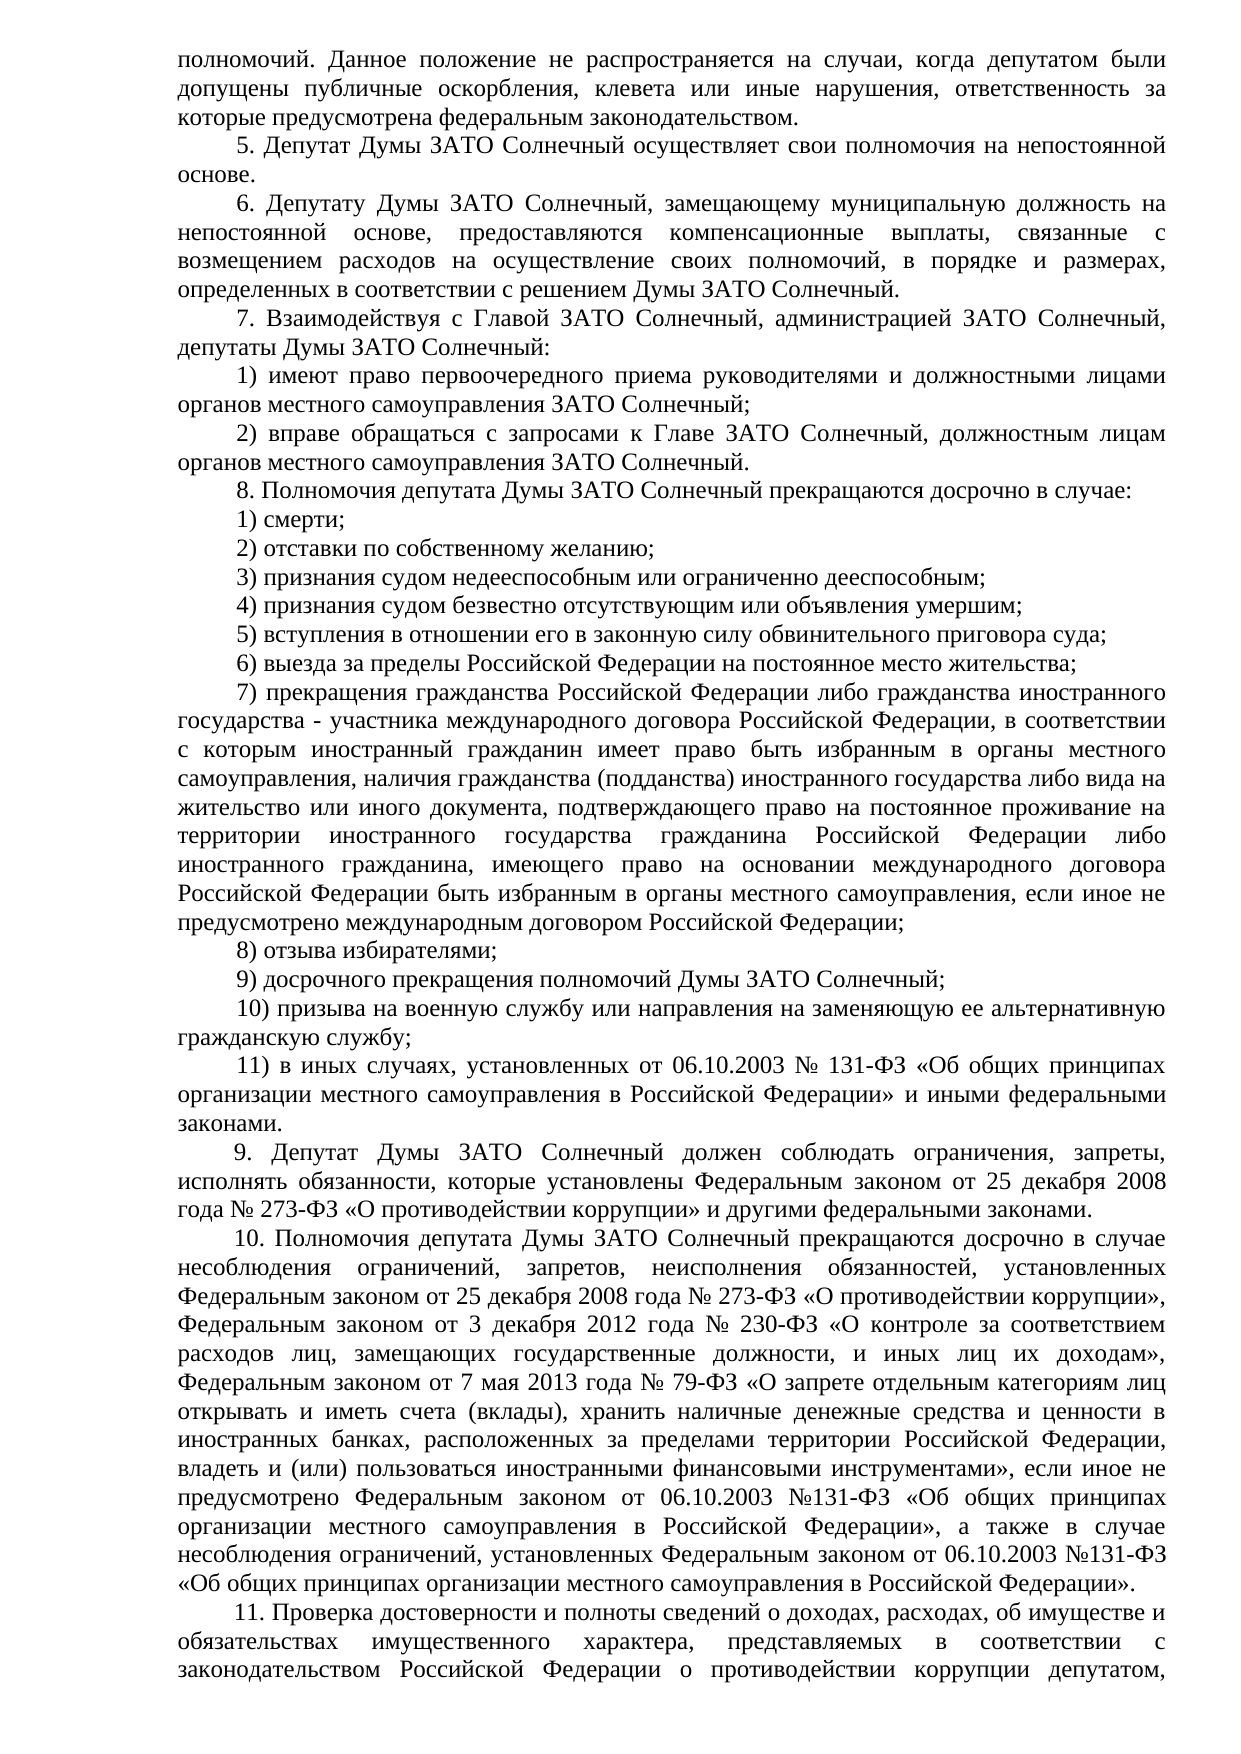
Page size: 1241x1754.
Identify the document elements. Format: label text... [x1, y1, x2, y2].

text 2) отставки по собственному желанию; [177, 533, 1167, 562]
text 4) признания судом безвестно отсутствующим или объявления умершим; [177, 591, 1167, 619]
text 9. Депутат Думы ЗАТО Солнечный должен соблюдать ограничения, запреты, исполнять обязанности, которые установлены Федеральным законом от 25 декабря 2008 года № 273-ФЗ «О противодействии коррупции» и другими федеральными законами. [177, 1137, 1167, 1223]
text 6) выезда за пределы Российской Федерации на постоянное место жительства; [177, 648, 1167, 677]
text 1) смерти; [177, 504, 1167, 533]
text 9) досрочного прекращения полномочий Думы ЗАТО Солнечный; [177, 964, 1167, 993]
text 3) признания судом недееспособным или ограниченно дееспособным; [177, 562, 1167, 591]
text 1) имеют право первоочередного приема руководителями и должностными лицами органов местного самоуправления ЗАТО Солнечный; [177, 361, 1167, 418]
text 8) отзыва избирателями; [177, 936, 1167, 964]
text 5. Депутат Думы ЗАТО Солнечный осуществляет свои полномочия на непостоянной основе. [177, 131, 1167, 188]
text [177, 1597, 1167, 1683]
text 6. Депутату Думы ЗАТО Солнечный, замещающему муниципальную должность на непостоянной основе, предоставляются компенсационные выплаты, связанные с возмещением расходов на осуществление своих полномочий, в порядке и размерах, определенных в соответствии с решением Думы ЗАТО Солнечный. [177, 188, 1167, 303]
text 5) вступления в отношении его в законную силу обвинительного приговора суда; [177, 619, 1167, 648]
text 7. Взаимодействуя с Главой ЗАТО Солнечный, администрацией ЗАТО Солнечный, депутаты Думы ЗАТО Солнечный: [177, 303, 1167, 361]
text 2) вправе обращаться с запросами к Главе ЗАТО Солнечный, должностным лицам органов местного самоуправления ЗАТО Солнечный. [177, 418, 1167, 476]
text 11) в иных случаях, установленных от 06.10.2003 № 131-ФЗ «Об общих принципах организации местного самоуправления в Российской Федерации» и иными федеральными законами. [177, 1051, 1167, 1137]
text 10. Полномочия депутата Думы ЗАТО Солнечный прекращаются досрочно в случае несоблюдения ограничений, запретов, неисполнения обязанностей, установленных Федеральным законом от 25 декабря 2008 года № 273-ФЗ «О противодействии коррупции», Федеральным законом от 3 декабря 2012 года № 230-ФЗ «О контроле за соответствием расходов лиц, замещающих государственные должности, и иных лиц их доходам», Федеральным законом от 7 мая 2013 года № 79-ФЗ «О запрете отдельным категориям лиц открывать и иметь счета (вклады), хранить наличные денежные средства и ценности в иностранных банках, расположенных за пределами территории Российской Федерации, владеть и (или) пользоваться иностранными финансовыми инструментами», если иное не предусмотрено Федеральным законом от 06.10.2003 №131-ФЗ «Об общих принципах организации местного самоуправления в Российской Федерации», а также в случае несоблюдения ограничений, установленных Федеральным законом от 06.10.2003 №131-ФЗ «Об общих принципах организации местного самоуправления в Российской Федерации». [177, 1223, 1167, 1597]
text 8. Полномочия депутата Думы ЗАТО Солнечный прекращаются досрочно в случае: [177, 476, 1167, 504]
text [177, 44, 1167, 131]
text 7) прекращения гражданства Российской Федерации либо гражданства иностранного государства - участника международного договора Российской Федерации, в соответствии с которым иностранный гражданин имеет право быть избранным в органы местного самоуправления, наличия гражданства (подданства) иностранного государства либо вида на жительство или иного документа, подтверждающего право на постоянное проживание на территории иностранного государства гражданина Российской Федерации либо иностранного гражданина, имеющего право на основании международного договора Российской Федерации быть избранным в органы местного самоуправления, если иное не предусмотрено международным договором Российской Федерации; [177, 677, 1167, 936]
text 10) призыва на военную службу или направления на заменяющую ее альтернативную гражданскую службу; [177, 993, 1167, 1051]
